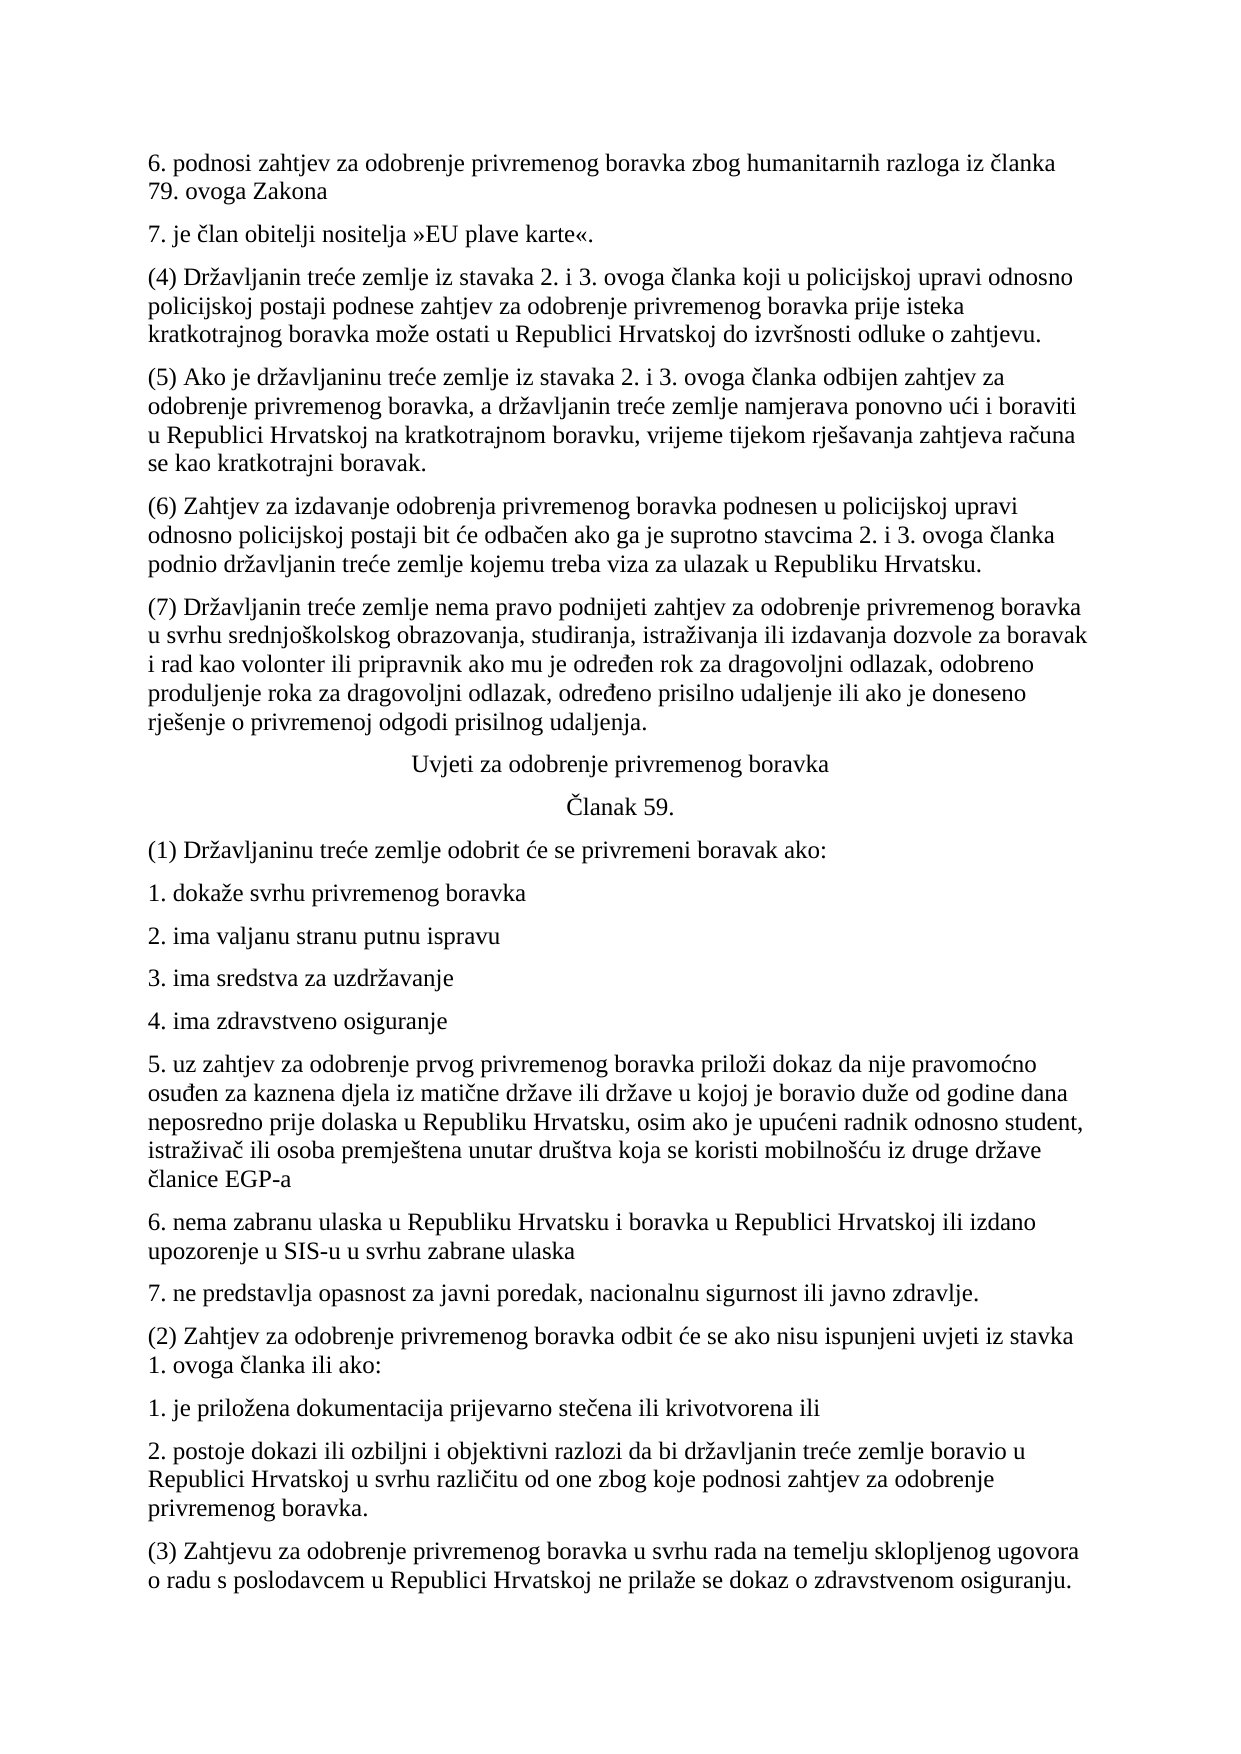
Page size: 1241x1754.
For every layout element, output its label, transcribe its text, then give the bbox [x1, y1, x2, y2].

text Članak 59. [148, 792, 1093, 821]
text (2) Zahtjev za odobrenje privremenog boravka odbit će se ako nisu ispunjeni uvjeti iz stavka 1. ovoga članka ili ako: [148, 1321, 1093, 1379]
text (1) Državljaninu treće zemlje odobrit će se privremeni boravak ako: [148, 835, 1093, 864]
text Uvjeti za odobrenje privremenog boravka [148, 749, 1093, 778]
text 1. je priložena dokumentacija prijevarno stečena ili krivotvorena ili [148, 1393, 1093, 1422]
text (7) Državljanin treće zemlje nema pravo podnijeti zahtjev za odobrenje privremenog boravka u svrhu srednjoškolskog obrazovanja, studiranja, istraživanja ili izdavanja dozvole za boravak i rad kao volonter ili pripravnik ako mu je određen rok za dragovoljni odlazak, odobreno produljenje roka za dragovoljni odlazak, određeno prisilno udaljenje ili ako je doneseno rješenje o privremenoj odgodi prisilnog udaljenja. [148, 592, 1093, 735]
text 6. nema zabranu ulaska u Republiku Hrvatsku i boravka u Republici Hrvatskoj ili izdano upozorenje u SIS-u u svrhu zabrane ulaska [148, 1207, 1093, 1264]
text 2. postoje dokazi ili ozbiljni i objektivni razlozi da bi državljanin treće zemlje boravio u Republici Hrvatskoj u svrhu različitu od one zbog koje podnosi zahtjev za odobrenje privremenog boravka. [148, 1436, 1093, 1522]
text 1. dokaže svrhu privremenog boravka [148, 878, 1093, 907]
text 4. ima zdravstveno osiguranje [148, 1006, 1093, 1035]
text (5) Ako je državljaninu treće zemlje iz stavaka 2. i 3. ovoga članka odbijen zahtjev za odobrenje privremenog boravka, a državljanin treće zemlje namjerava ponovno ući i boraviti u Republici Hrvatskoj na kratkotrajnom boravku, vrijeme tijekom rješavanja zahtjeva računa se kao kratkotrajni boravak. [148, 362, 1093, 477]
text (4) Državljanin treće zemlje iz stavaka 2. i 3. ovoga članka koji u policijskoj upravi odnosno policijskoj postaji podnese zahtjev za odobrenje privremenog boravka prije isteka kratkotrajnog boravka može ostati u Republici Hrvatskoj do izvršnosti odluke o zahtjevu. [148, 262, 1093, 348]
text 2. ima valjanu stranu putnu ispravu [148, 921, 1093, 949]
text 3. ima sredstva za uzdržavanje [148, 963, 1093, 992]
text 6. podnosi zahtjev za odobrenje privremenog boravka zbog humanitarnih razloga iz članka 79. ovoga Zakona [148, 148, 1093, 205]
text 5. uz zahtjev za odobrenje prvog privremenog boravka priloži dokaz da nije pravomoćno osuđen za kaznena djela iz matične države ili države u kojoj je boravio duže od godine dana neposredno prije dolaska u Republiku Hrvatsku, osim ako je upućeni radnik odnosno student, istraživač ili osoba premještena unutar društva koja se koristi mobilnošću iz druge države članice EGP-a [148, 1049, 1093, 1193]
text (3) Zahtjevu za odobrenje privremenog boravka u svrhu rada na temelju sklopljenog ugovora o radu s poslodavcem u Republici Hrvatskoj ne prilaže se dokaz o zdravstvenom osiguranju. [148, 1536, 1093, 1593]
text (6) Zahtjev za izdavanje odobrenja privremenog boravka podnesen u policijskoj upravi odnosno policijskoj postaji bit će odbačen ako ga je suprotno stavcima 2. i 3. ovoga članka podnio državljanin treće zemlje kojemu treba viza za ulazak u Republiku Hrvatsku. [148, 491, 1093, 578]
text 7. ne predstavlja opasnost za javni poredak, nacionalnu sigurnost ili javno zdravlje. [148, 1278, 1093, 1307]
text 7. je član obitelji nositelja »EU plave karte«. [148, 219, 1093, 248]
